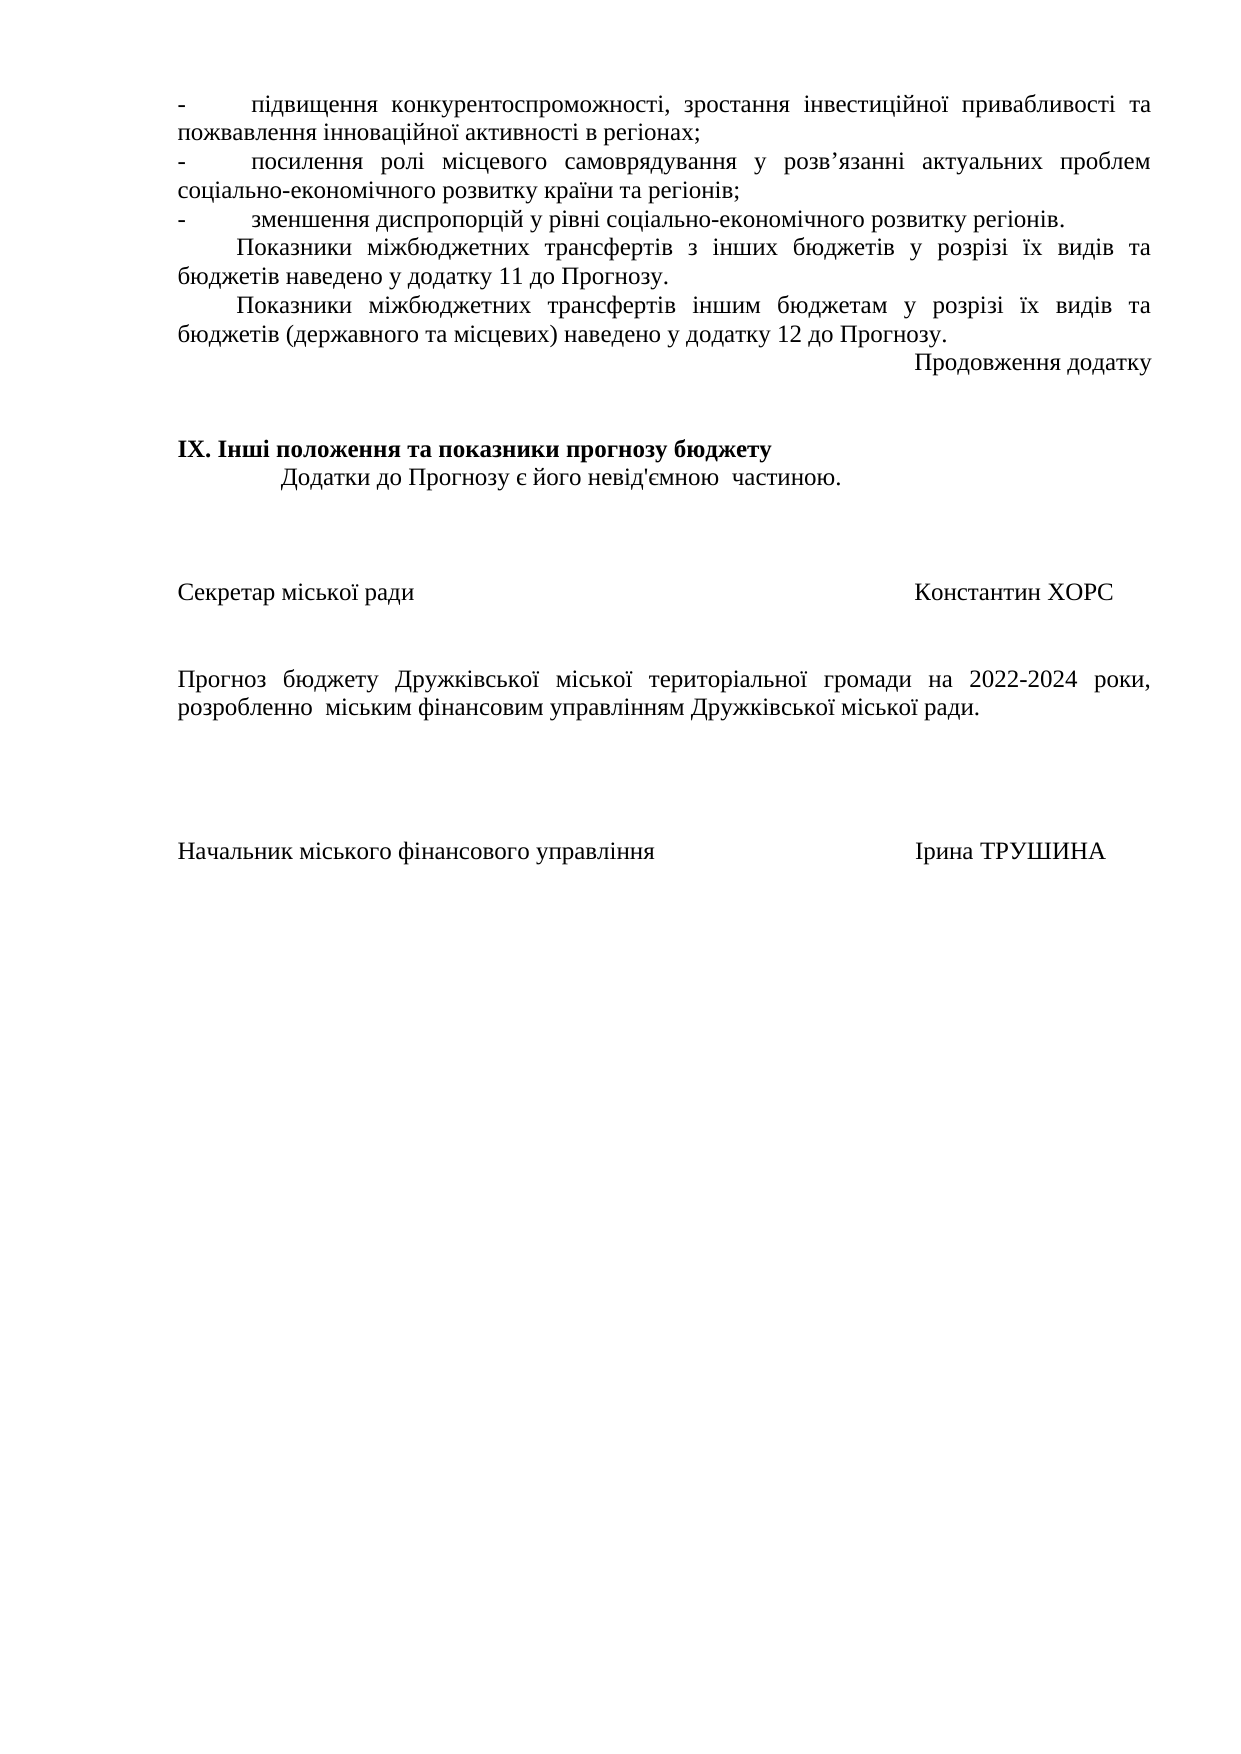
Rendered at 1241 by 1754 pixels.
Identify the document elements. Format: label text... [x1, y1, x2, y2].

text - посилення ролі місцевого самоврядування у розв’язанні актуальних проблем соціально-економічного розвитку країни та регіонів; [177, 146, 1152, 204]
text IX. Інші положення та показники прогнозу бюджету [177, 434, 1152, 462]
text Прогноз бюджету Дружківської міської територіальної громади на 2022-2024 роки, розробленно міським фінансовим управлінням Дружківської міської ради. [177, 664, 1152, 721]
text - підвищення конкурентоспроможності, зростання інвестиційної привабливості та пожвавлення інноваційної активності в регіонах; [177, 89, 1152, 146]
text - зменшення диспропорцій у рівні соціально-економічного розвитку регіонів. [177, 204, 1152, 232]
text Показники міжбюджетних трансфертів іншим бюджетам у розрізі їх видів та бюджетів (державного та місцевих) наведено у додатку 12 до Прогнозу. [177, 290, 1152, 347]
text Додатки до Прогнозу є його невід'ємною частиною. [177, 462, 1152, 491]
text Показники міжбюджетних трансфертів з інших бюджетів у розрізі їх видів та бюджетів наведено у додатку 11 до Прогнозу. [177, 232, 1152, 290]
text Продовження додатку [177, 347, 1152, 376]
text Секретар міської ради Константин ХОРС [177, 577, 1152, 606]
text Начальник міського фінансового управління Ірина ТРУШИНА [177, 836, 1152, 865]
